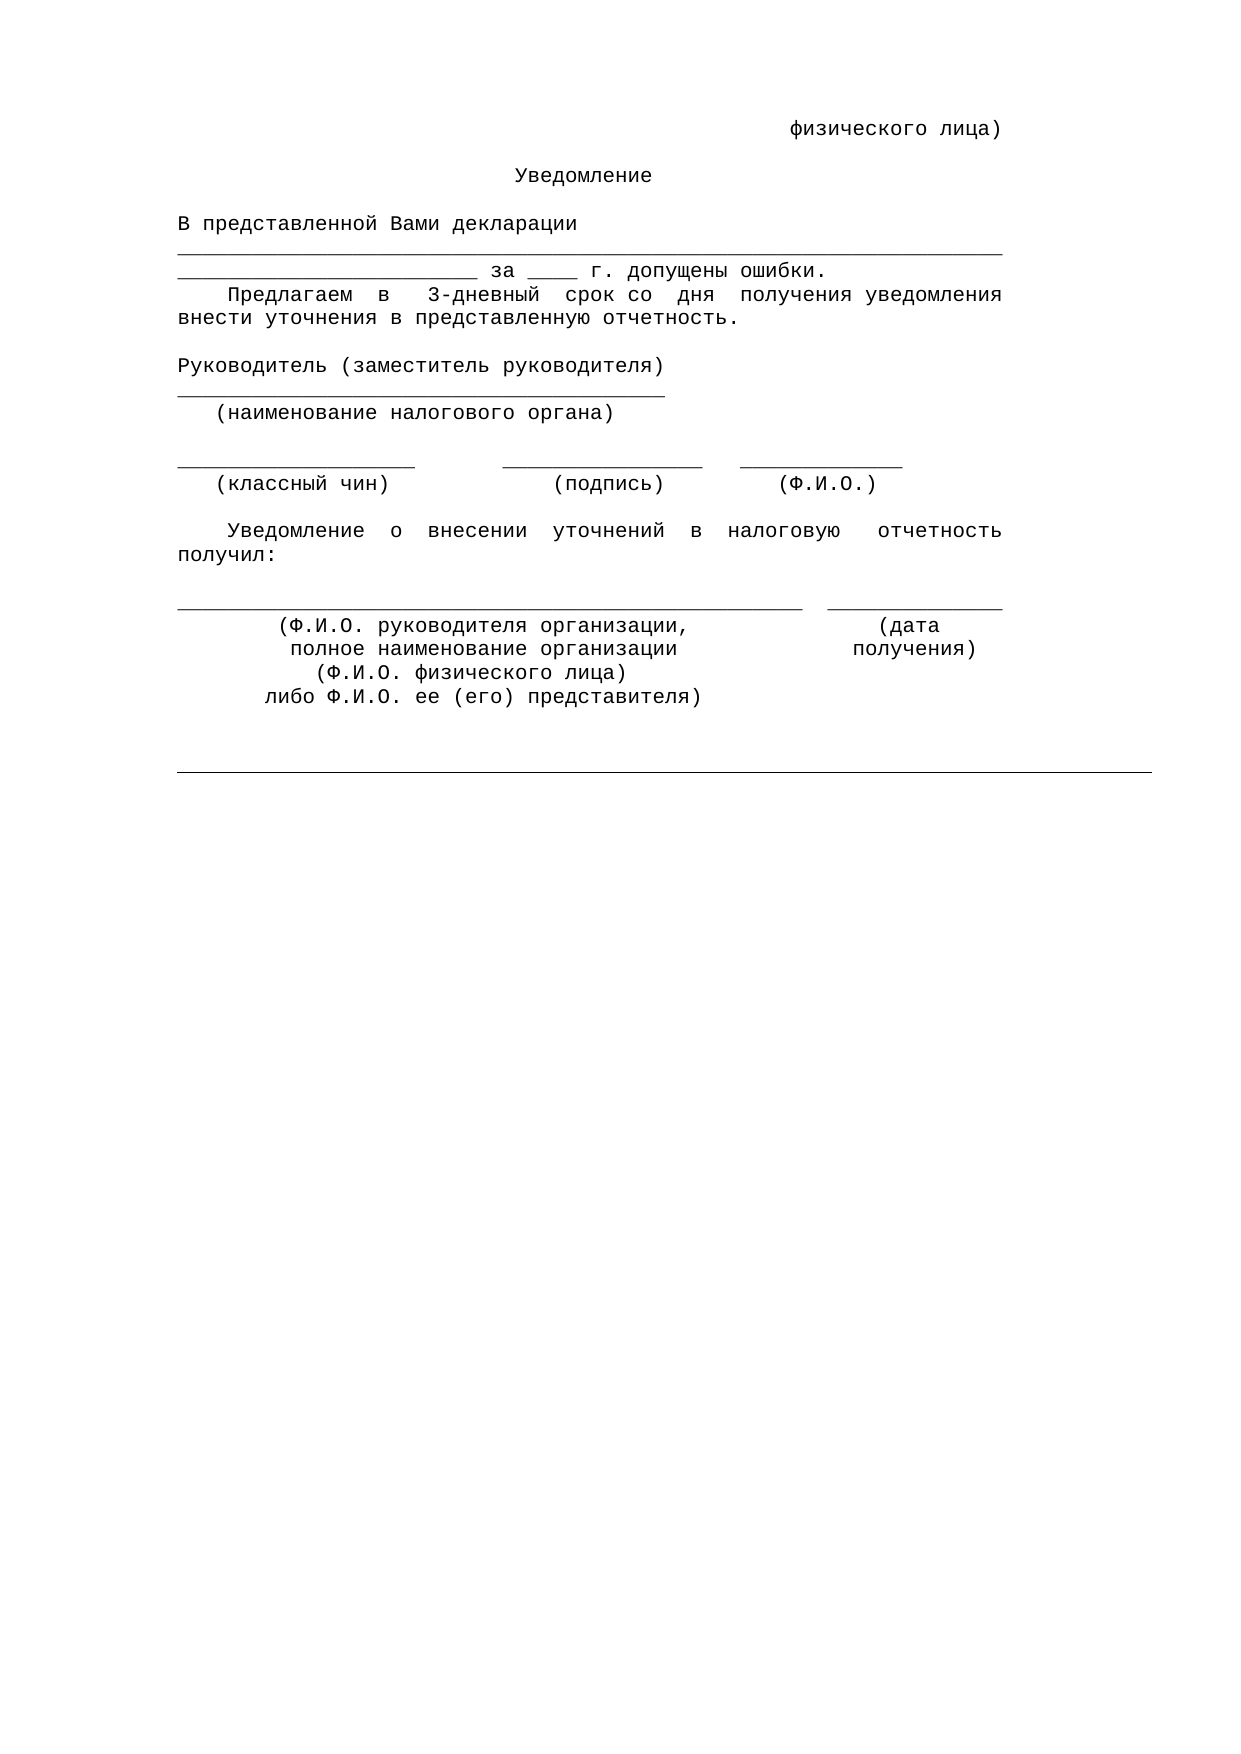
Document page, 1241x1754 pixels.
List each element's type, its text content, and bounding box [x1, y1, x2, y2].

text ________________________ за ____ г. допущены ошибки. [177, 260, 1152, 284]
text внести уточнения в представленную отчетность. [177, 307, 1152, 331]
text либо Ф.И.О. ее (его) представителя) [177, 686, 1152, 709]
text В представленной Вами декларации [177, 213, 1152, 236]
text (Ф.И.О. физического лица) [177, 662, 1152, 686]
text получил: [177, 544, 1152, 567]
text Уведомление о внесении уточнений в налоговую отчетность [177, 520, 1152, 544]
text ___________________ ________________ _____________ [177, 449, 1152, 473]
text __________________________________________________________________ [177, 236, 1152, 260]
text _______________________________________ [177, 378, 1152, 402]
text физического лица) [177, 118, 1152, 142]
text __________________________________________________ ______________ [177, 591, 1152, 615]
text (Ф.И.О. руководителя организации, (дата [177, 615, 1152, 638]
text Руководитель (заместитель руководителя) [177, 354, 1152, 378]
text полное наименование организации получения) [177, 638, 1152, 662]
text Предлагаем в 3-дневный срок со дня получения уведомления [177, 284, 1152, 307]
text (классный чин) (подпись) (Ф.И.О.) [177, 473, 1152, 496]
text Уведомление [177, 165, 1152, 189]
text (наименование налогового органа) [177, 402, 1152, 426]
